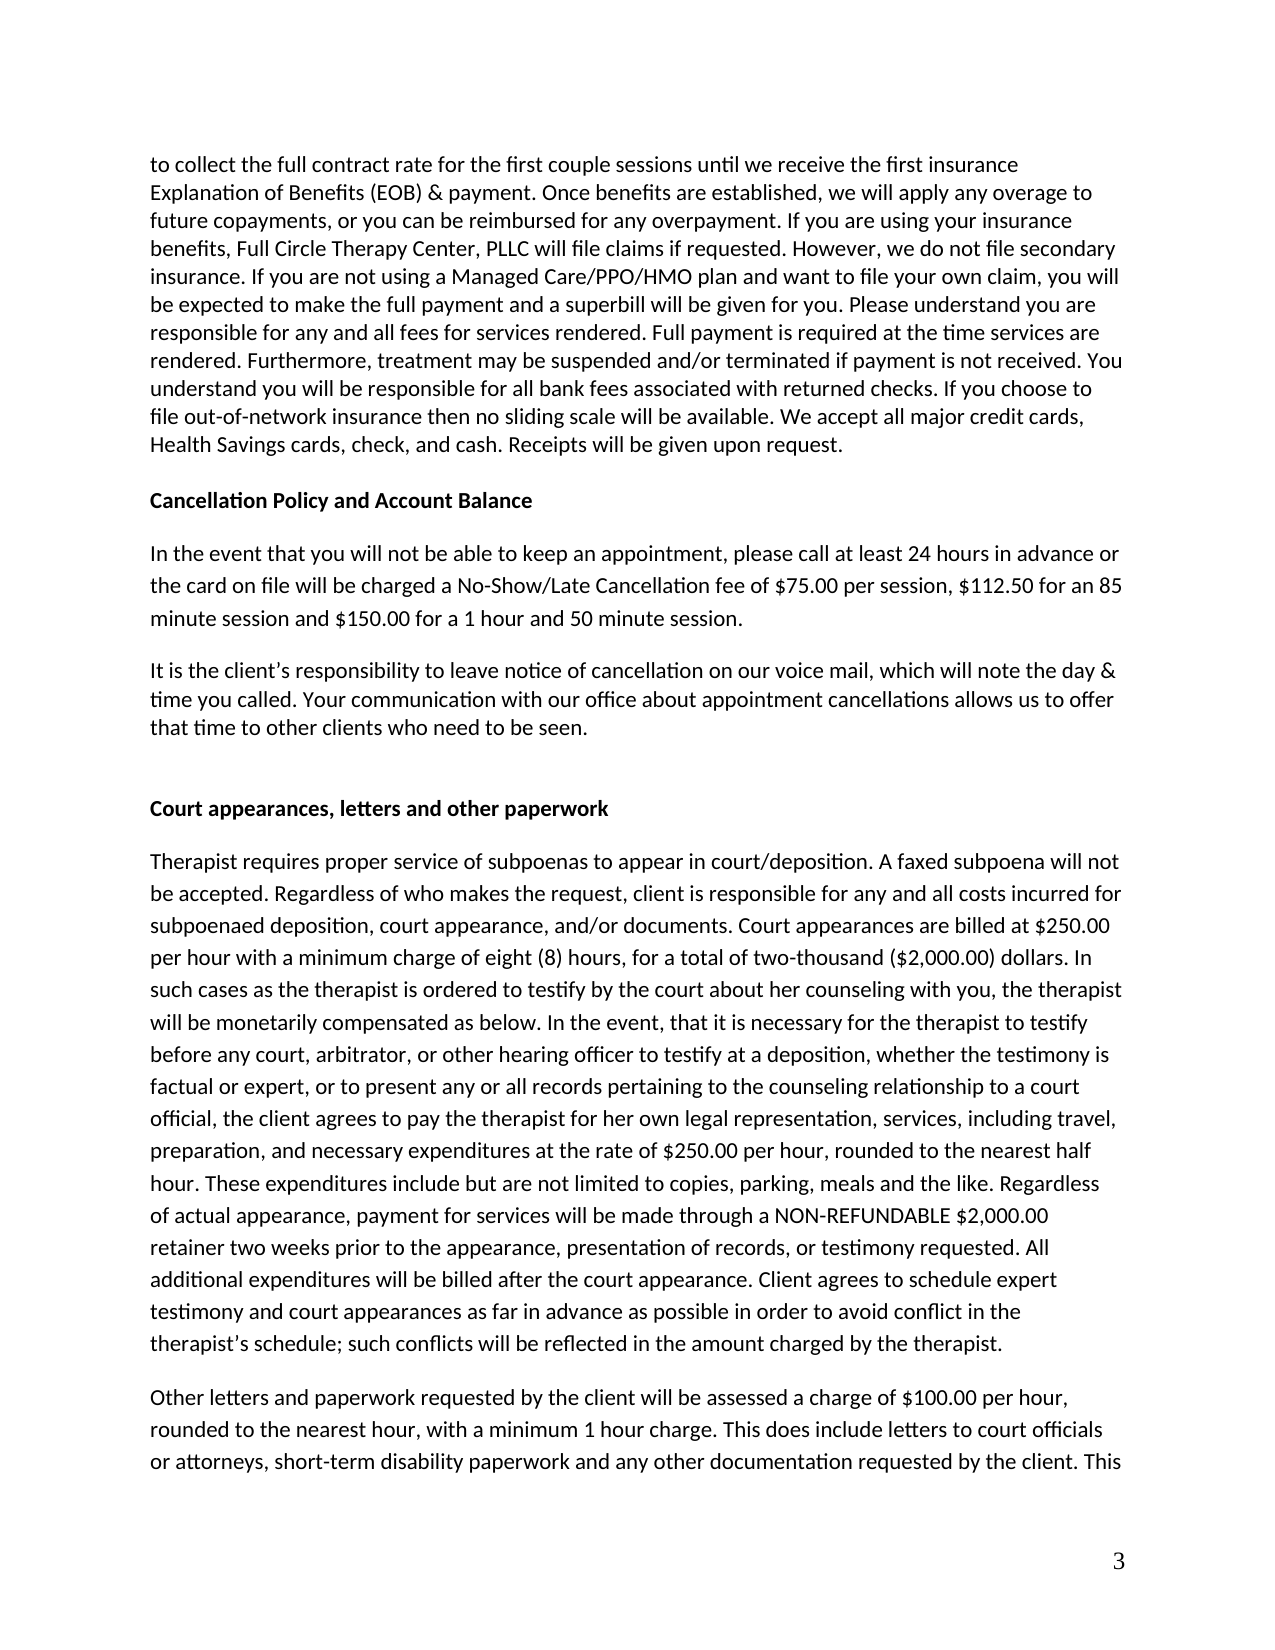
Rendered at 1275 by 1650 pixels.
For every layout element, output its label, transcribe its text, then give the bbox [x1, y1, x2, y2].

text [150, 150, 1125, 458]
text Cancellation Policy and Account Balance [150, 486, 1125, 514]
text It is the client’s responsibility to leave notice of cancellation on our voice mail, which will note the day & time you called. Your communication with our office about appointment cancellations allows us to offer that time to other clients who need to be seen. [150, 657, 1125, 741]
text In the event that you will not be able to keep an appointment, please call at least 24 hours in advance or the card on file will be charged a No-Show/Late Cancellation fee of $75.00 per session, $112.50 for an 85 minute session and $150.00 for a 1 hour and 50 minute session. [150, 539, 1125, 632]
text Court appearances, letters and other paperwork [150, 794, 1125, 822]
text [150, 1383, 1125, 1475]
text Therapist requires proper service of subpoenas to appear in court/deposition. A faxed subpoena will not be accepted. Regardless of who makes the request, client is responsible for any and all costs incurred for subpoenaed deposition, court appearance, and/or documents. Court appearances are billed at $250.00 per hour with a minimum charge of eight (8) hours, for a total of two-thousand ($2,000.00) dollars. In such cases as the therapist is ordered to testify by the court about her counseling with you, the therapist will be monetarily compensated as below. In the event, that it is necessary for the therapist to testify before any court, arbitrator, or other hearing officer to testify at a deposition, whether the testimony is factual or expert, or to present any or all records pertaining to the counseling relationship to a court official, the client agrees to pay the therapist for her own legal representation, services, including travel, preparation, and necessary expenditures at the rate of $250.00 per hour, rounded to the nearest half hour. These expenditures include but are not limited to copies, parking, meals and the like. Regardless of actual appearance, payment for services will be made through a NON-REFUNDABLE $2,000.00 retainer two weeks prior to the appearance, presentation of records, or testimony requested. All additional expenditures will be billed after the court appearance. Client agrees to schedule expert testimony and court appearances as far in advance as possible in order to avoid conflict in the therapist’s schedule; such conflicts will be reflected in the amount charged by the therapist. [150, 847, 1125, 1358]
